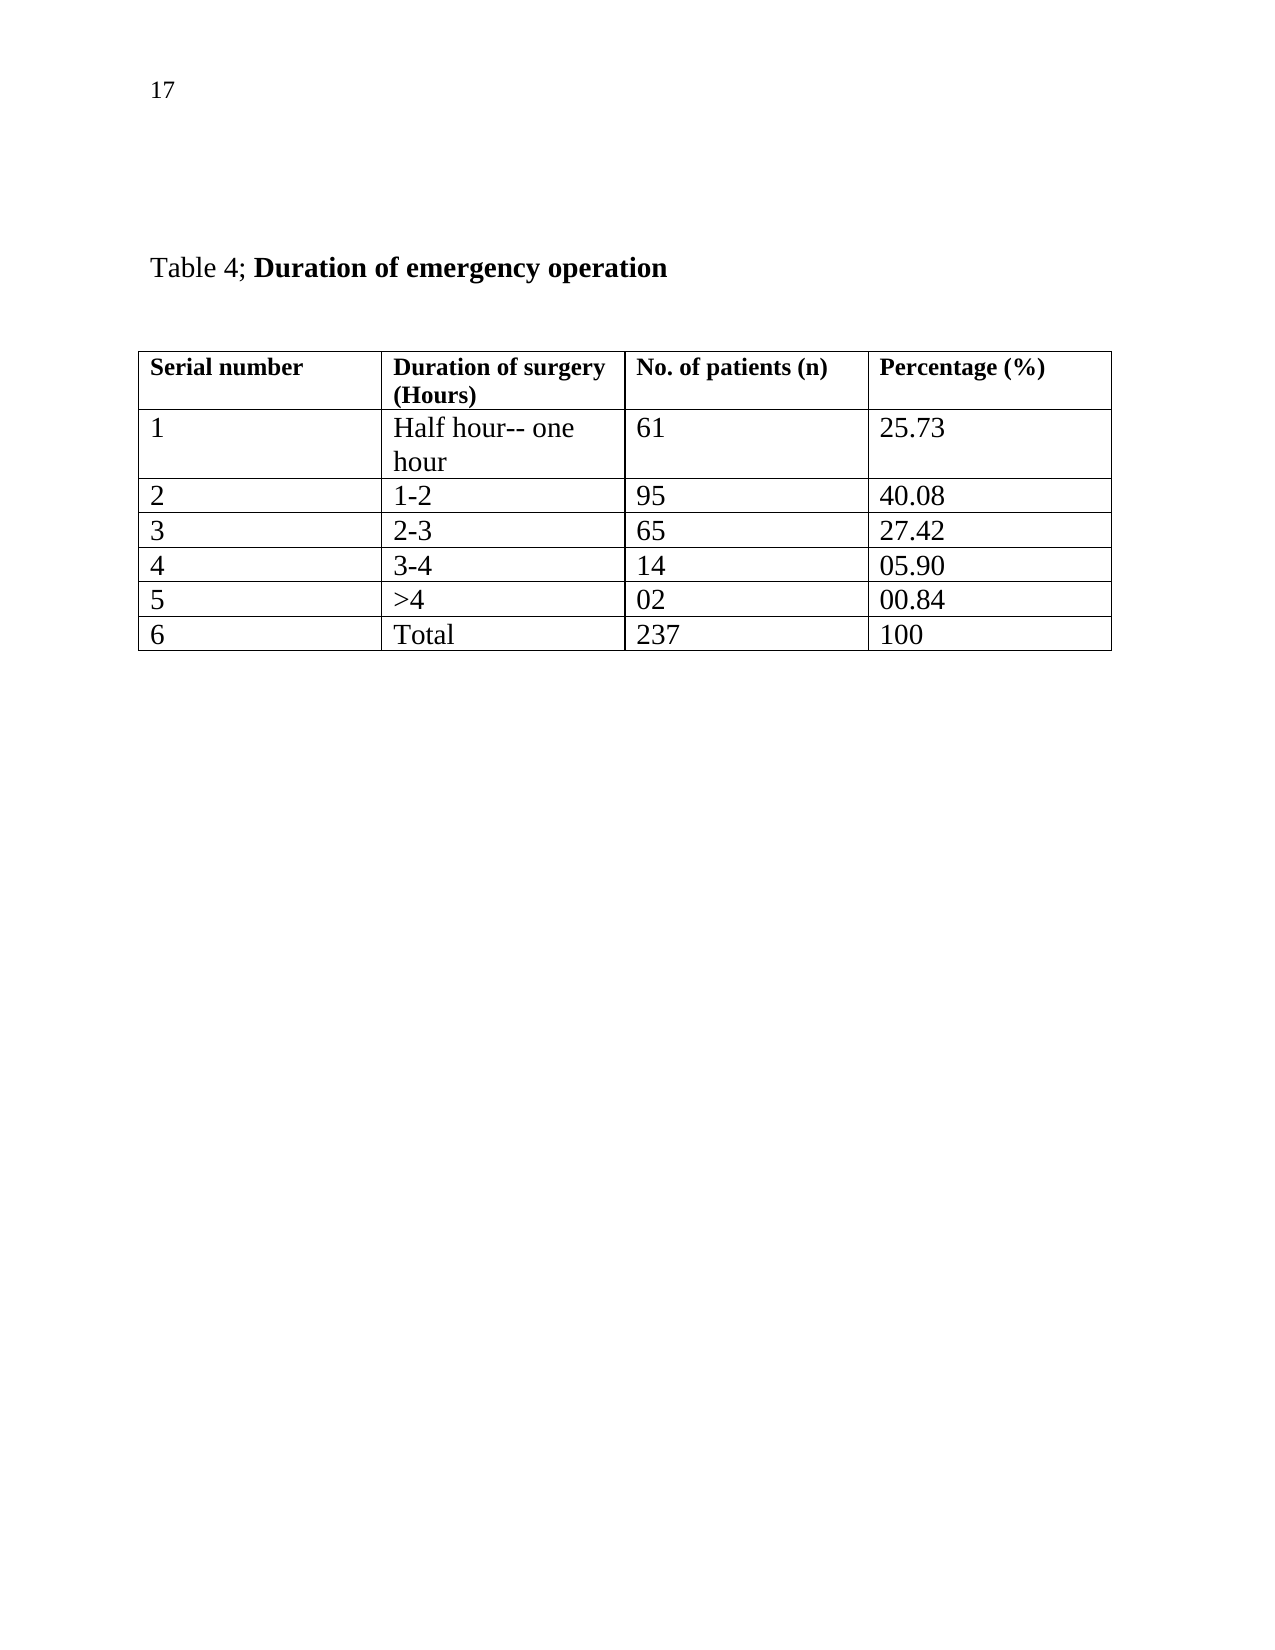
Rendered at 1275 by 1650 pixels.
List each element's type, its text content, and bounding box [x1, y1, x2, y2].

table_cell 1 [139, 410, 381, 477]
table_header No. of patients (n) [626, 352, 868, 409]
table_cell >4 [382, 582, 624, 616]
table_cell 5 [139, 582, 381, 616]
table_cell 3 [139, 513, 381, 547]
table_cell 6 [139, 617, 381, 650]
table_header Serial number [139, 352, 381, 409]
table_cell 2-3 [382, 513, 624, 547]
table_header Percentage (%) [869, 352, 1111, 409]
table_cell 27.42 [869, 513, 1111, 547]
table_header Duration of surgery (Hours) [382, 352, 624, 409]
table_cell Total [382, 617, 624, 650]
table_cell 25.73 [869, 410, 1111, 477]
table_cell 61 [626, 410, 868, 477]
table_cell Half hour-- one hour [382, 410, 624, 477]
table_cell 100 [869, 617, 1111, 650]
table_cell 95 [626, 479, 868, 512]
table_cell 2 [139, 479, 381, 512]
table_cell 02 [626, 582, 868, 616]
table_cell 1-2 [382, 479, 624, 512]
table_cell 14 [626, 548, 868, 581]
text Table 4; Duration of emergency operation [150, 250, 1125, 284]
table_cell 40.08 [869, 479, 1111, 512]
table_cell 00.84 [869, 582, 1111, 616]
table_cell 4 [139, 548, 381, 581]
table_cell 237 [626, 617, 868, 650]
table_cell 65 [626, 513, 868, 547]
table_cell 3-4 [382, 548, 624, 581]
table_cell 05.90 [869, 548, 1111, 581]
